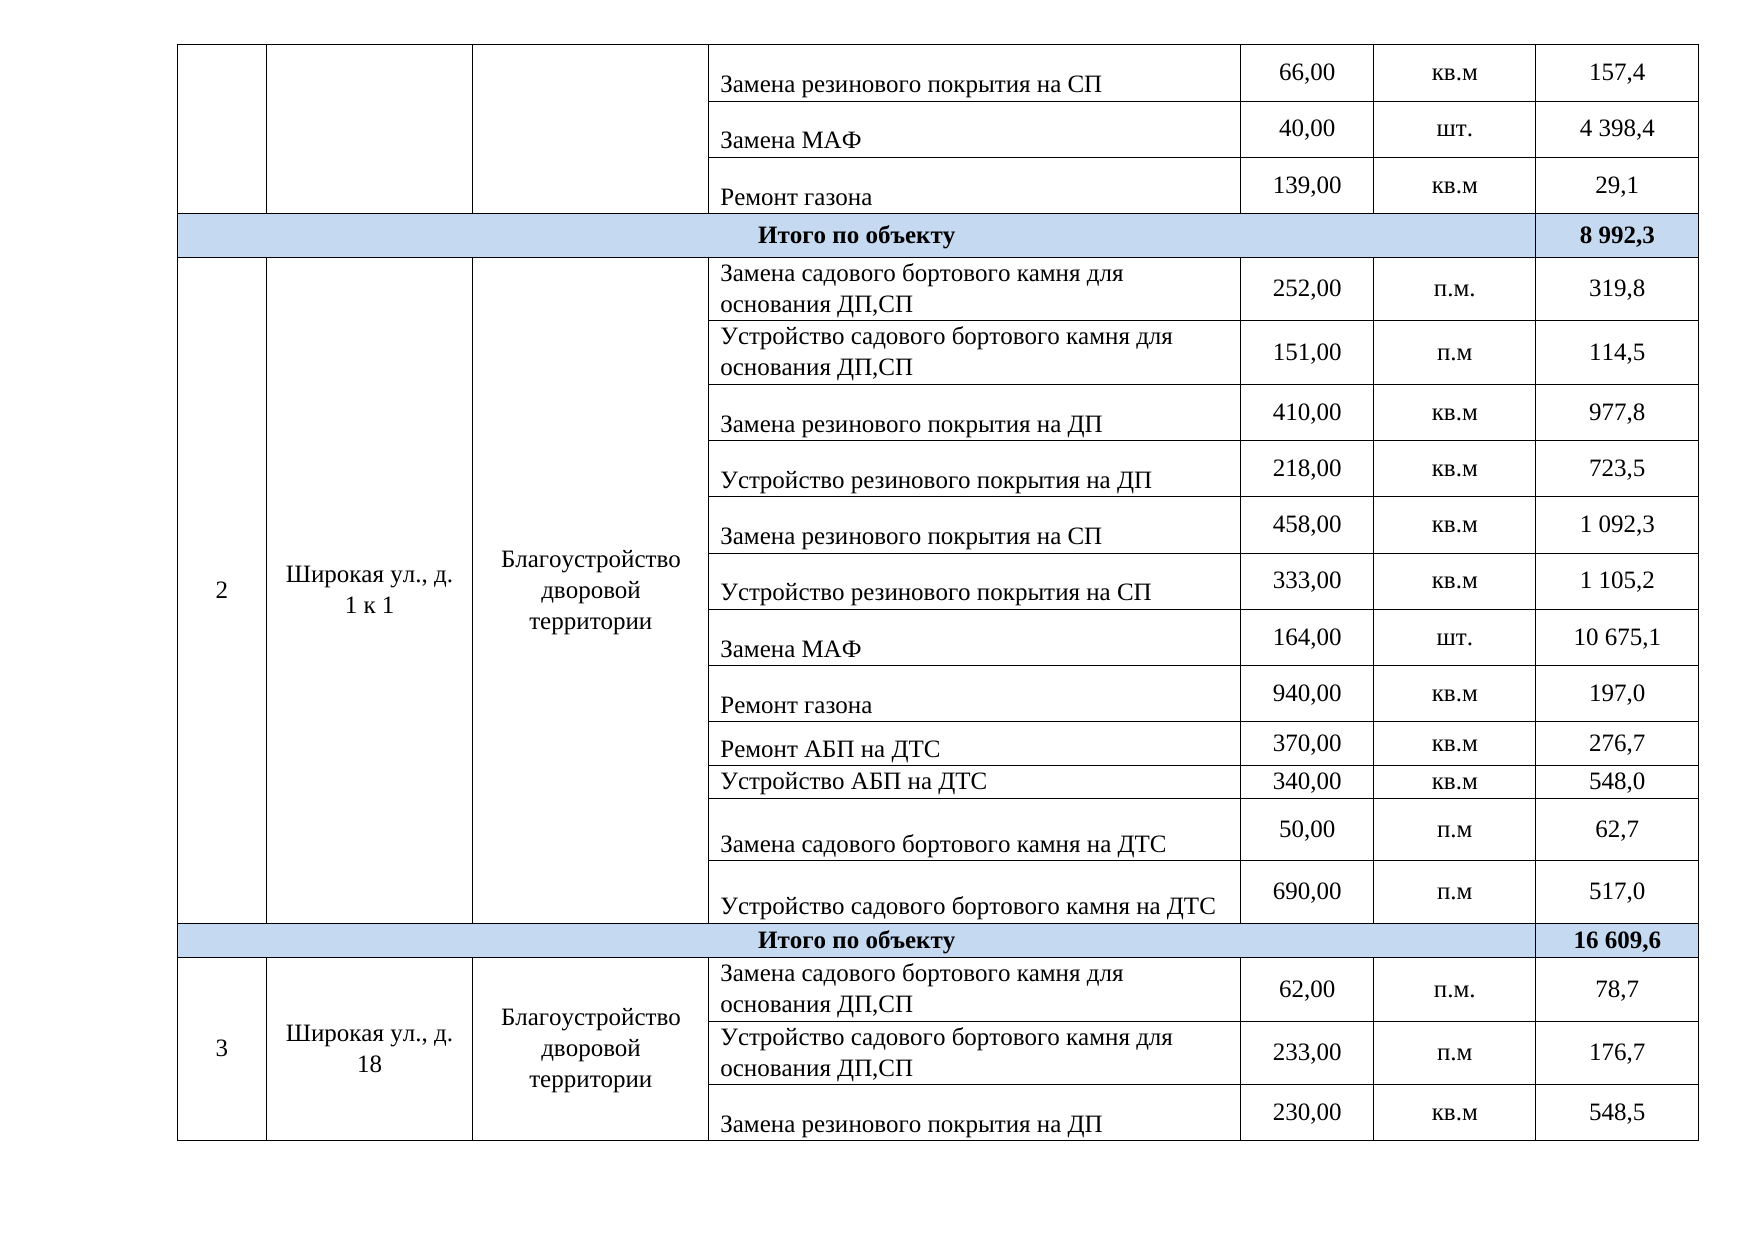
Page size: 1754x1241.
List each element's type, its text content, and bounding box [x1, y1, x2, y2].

table_cell 1 105,2 [1536, 554, 1698, 609]
table_cell 723,5 [1536, 441, 1698, 496]
table_cell Ремонт АБП на ДТС [709, 722, 1240, 765]
table_cell 517,0 [1536, 861, 1698, 923]
table_cell п.м. [1374, 258, 1535, 320]
table_cell Устройство садового бортового камня для основания ДП,СП [709, 321, 1240, 384]
table_cell 78,7 [1536, 958, 1698, 1021]
table_cell Замена садового бортового камня на ДТС [709, 799, 1240, 860]
table_cell п.м [1374, 1022, 1535, 1084]
table_cell п.м [1374, 861, 1535, 923]
table_cell кв.м [1374, 158, 1535, 213]
table_cell Замена садового бортового камня для основания ДП,СП [709, 258, 1240, 320]
table_cell Итого по объекту [178, 214, 1535, 257]
table_cell шт. [1374, 610, 1535, 665]
table_cell 410,00 [1241, 385, 1373, 440]
table_cell кв.м [1374, 45, 1535, 101]
table_cell 66,00 [1241, 45, 1373, 101]
table_cell Благоустройство дворовой территории [473, 258, 708, 923]
table_cell кв.м [1374, 722, 1535, 765]
table_cell кв.м [1374, 666, 1535, 721]
table_cell Замена МАФ [709, 610, 1240, 665]
table_cell п.м [1374, 799, 1535, 860]
table_cell 10 675,1 [1536, 610, 1698, 665]
table_cell 458,00 [1241, 497, 1373, 552]
table_cell 157,4 [1536, 45, 1698, 101]
table_cell 977,8 [1536, 385, 1698, 440]
table_cell 16 609,6 [1536, 924, 1698, 957]
table_cell 3 [178, 958, 266, 1140]
table_cell Устройство резинового покрытия на СП [709, 554, 1240, 609]
table_cell 151,00 [1241, 321, 1373, 384]
table_cell 548,5 [1536, 1085, 1698, 1140]
table_cell 319,8 [1536, 258, 1698, 320]
table_cell Устройство садового бортового камня для основания ДП,СП [709, 1022, 1240, 1084]
table_cell Итого по объекту [178, 924, 1535, 957]
table_cell кв.м [1374, 497, 1535, 552]
table_cell 164,00 [1241, 610, 1373, 665]
table_cell 114,5 [1536, 321, 1698, 384]
table_cell 4 398,4 [1536, 102, 1698, 157]
table_cell Замена резинового покрытия на СП [709, 45, 1240, 101]
table_cell кв.м [1374, 1085, 1535, 1140]
table_cell Благоустройство дворовой территории [473, 958, 708, 1140]
table_cell 29,1 [1536, 158, 1698, 213]
table_cell Замена резинового покрытия на СП [709, 497, 1240, 552]
table_cell 252,00 [1241, 258, 1373, 320]
table_cell 940,00 [1241, 666, 1373, 721]
table_cell 340,00 [1241, 766, 1373, 798]
table_cell кв.м [1374, 385, 1535, 440]
table_cell Устройство садового бортового камня на ДТС [709, 861, 1240, 923]
table_cell п.м [1374, 321, 1535, 384]
table_cell Замена садового бортового камня для основания ДП,СП [709, 958, 1240, 1021]
table_cell Ремонт газона [709, 158, 1240, 213]
table_cell 176,7 [1536, 1022, 1698, 1084]
table_cell Широкая ул., д. 18 [267, 958, 472, 1140]
table_cell 230,00 [1241, 1085, 1373, 1140]
table_cell 62,00 [1241, 958, 1373, 1021]
table_cell Устройство АБП на ДТС [709, 766, 1240, 798]
table_cell Устройство резинового покрытия на ДП [709, 441, 1240, 496]
table_cell 333,00 [1241, 554, 1373, 609]
table_cell Ремонт газона [709, 666, 1240, 721]
table_cell 2 [178, 258, 266, 923]
table_cell 62,7 [1536, 799, 1698, 860]
table_cell 1 092,3 [1536, 497, 1698, 552]
table_cell шт. [1374, 102, 1535, 157]
table_cell 8 992,3 [1536, 214, 1698, 257]
table_cell кв.м [1374, 554, 1535, 609]
table_cell кв.м [1374, 766, 1535, 798]
table_cell Замена резинового покрытия на ДП [709, 385, 1240, 440]
table_cell Замена МАФ [709, 102, 1240, 157]
table_cell Замена резинового покрытия на ДП [709, 1085, 1240, 1140]
table_cell 233,00 [1241, 1022, 1373, 1084]
table_cell 50,00 [1241, 799, 1373, 860]
table_cell 40,00 [1241, 102, 1373, 157]
table_cell 548,0 [1536, 766, 1698, 798]
table_cell 218,00 [1241, 441, 1373, 496]
table_cell 690,00 [1241, 861, 1373, 923]
table_cell 139,00 [1241, 158, 1373, 213]
table_cell кв.м [1374, 441, 1535, 496]
table_cell п.м. [1374, 958, 1535, 1021]
table_cell Широкая ул., д. 1 к 1 [267, 258, 472, 923]
table_cell 370,00 [1241, 722, 1373, 765]
table_cell 276,7 [1536, 722, 1698, 765]
table_cell 197,0 [1536, 666, 1698, 721]
